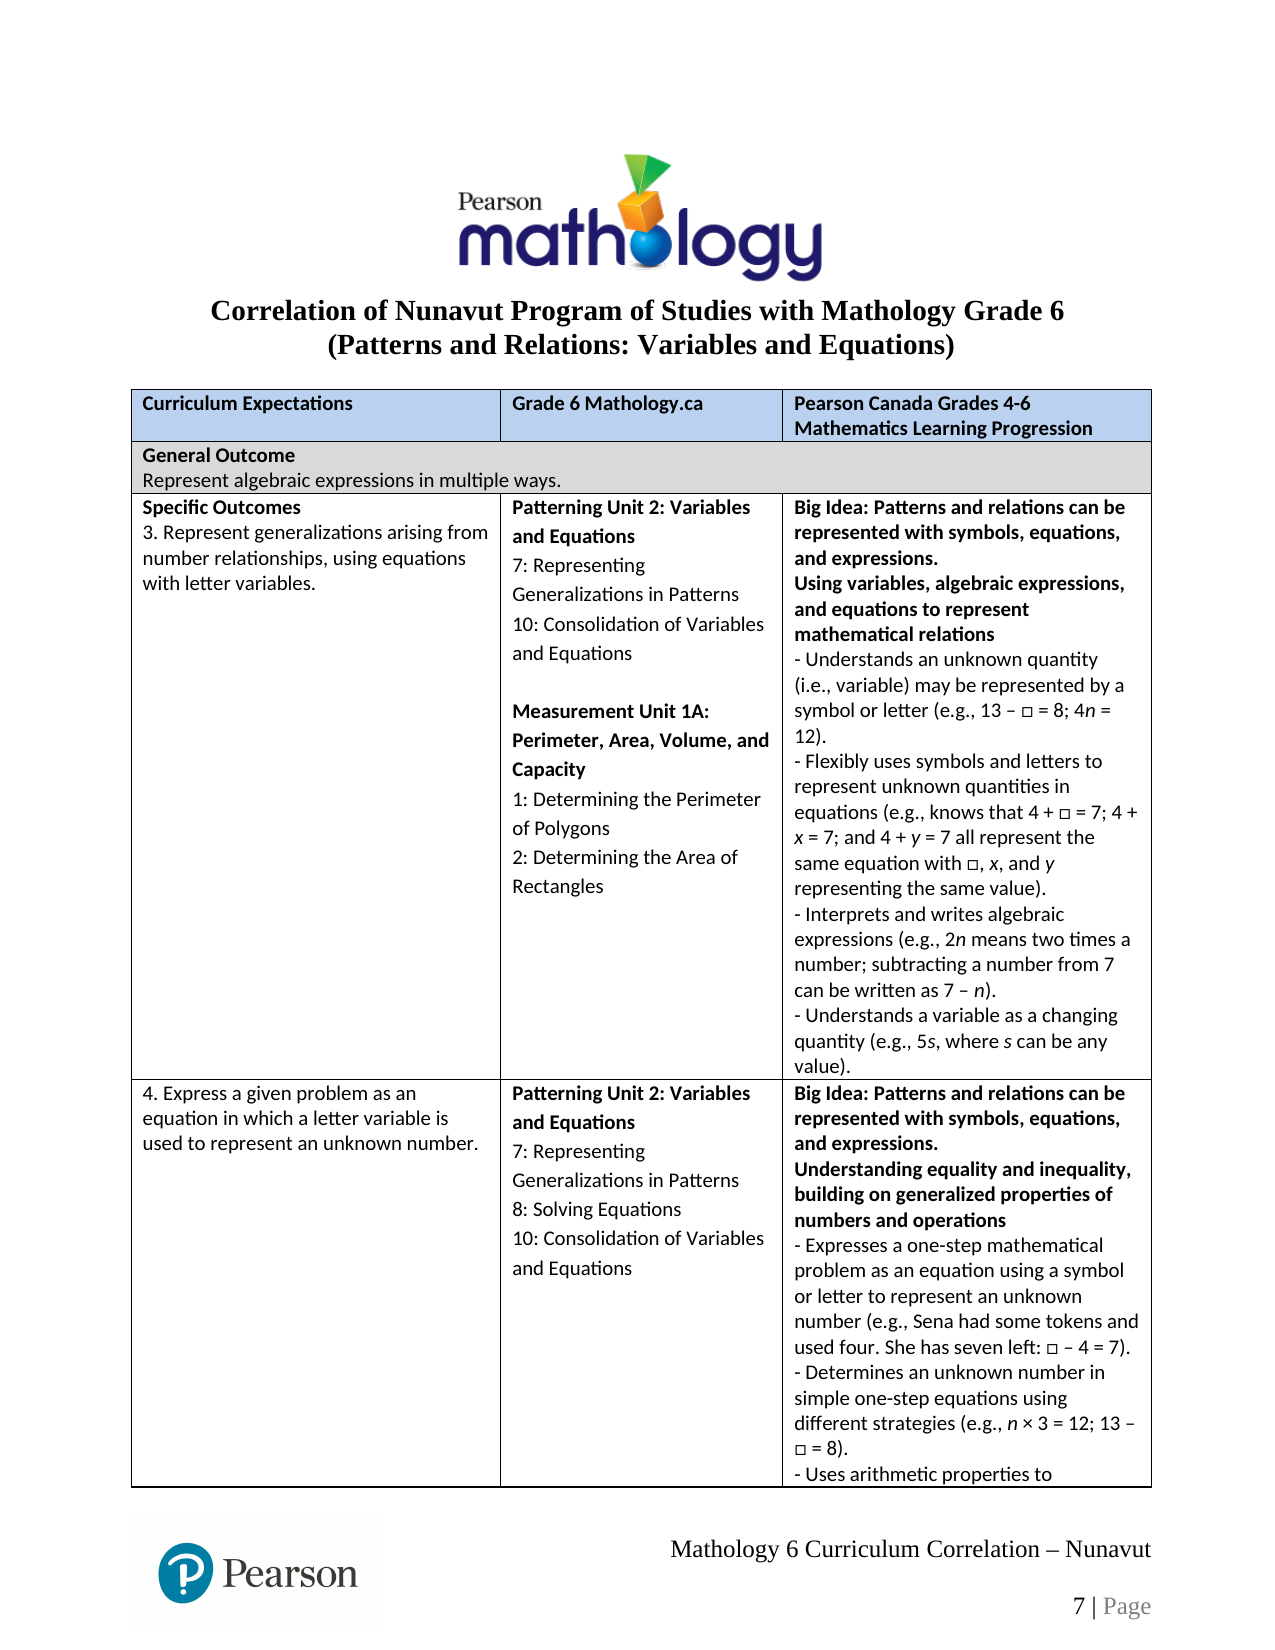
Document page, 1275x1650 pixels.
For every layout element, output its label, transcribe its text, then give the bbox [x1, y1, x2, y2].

table_cell Patterning Unit 2: Variables and Equations 7: Representing Generalizations in Patterns 10: Consolidation of Variables and Equations Measurement Unit 1A: Perimeter, Area, Volume, and Capacity 1: Determining the Perimeter of Polygons 2: Determining the Area of Rectangles [501, 494, 782, 1079]
text Correlation of Nunavut Program of Studies with Mathology Grade 6 (Patterns and Relations: Variables and Equations) [131, 150, 1151, 360]
table_header Curriculum Expectations [132, 390, 500, 441]
table_cell General Outcome Represent algebraic expressions in multiple ways. [132, 442, 1151, 493]
table_header Pearson Canada Grades 4-6 Mathematics Learning Progression [783, 390, 1151, 441]
table_cell 4. Express a given problem as an equation in which a letter variable is used to represent an unknown number. [132, 1080, 500, 1486]
picture [131, 1515, 385, 1631]
table_header Grade 6 Mathology.ca [501, 390, 782, 441]
table_cell Specific Outcomes 3. Represent generalizations arising from number relationships, using equations with letter variables. [132, 494, 500, 1079]
table_cell Big Idea: Patterns and relations can be represented with symbols, equations, and expressions. Using variables, algebraic expressions, and equations to represent mathematical relations - Understands an unknown quantity (i.e., variable) may be represented by a symbol or letter (e.g., 13 – □ = 8; 4n = 12). - Flexibly uses symbols and letters to represent unknown quantities in equations (e.g., knows that 4 + □ = 7; 4 + x = 7; and 4 + y = 7 all represent the same equation with □, x, and y representing the same value). - Interprets and writes algebraic expressions (e.g., 2n means two times a number; subtracting a number from 7 can be written as 7 – n). - Understands a variable as a changing quantity (e.g., 5s, where s can be any value). [783, 494, 1151, 1079]
picture [456, 150, 826, 294]
